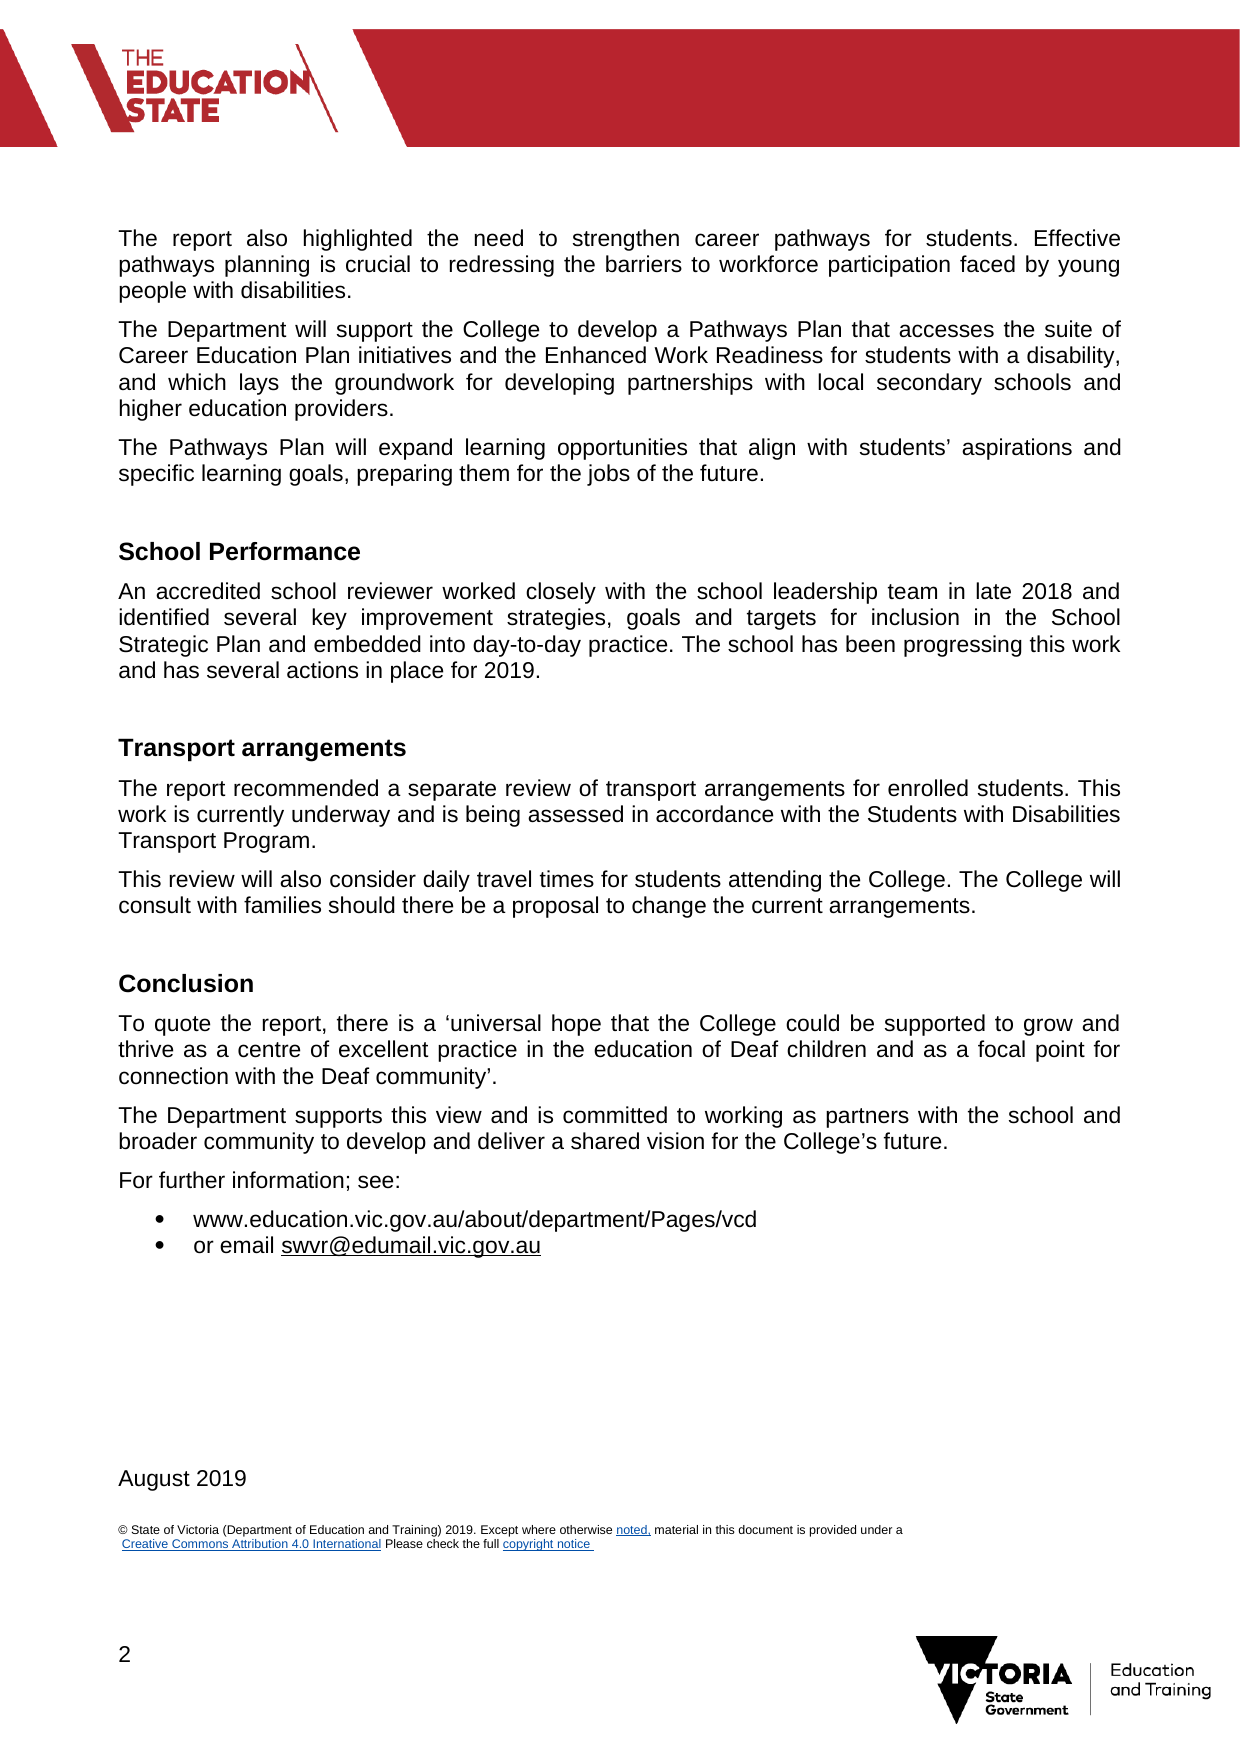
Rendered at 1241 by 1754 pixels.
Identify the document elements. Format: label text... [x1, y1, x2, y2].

text For further information; see: [118, 1167, 1122, 1193]
subtitle School Performance [118, 537, 1122, 565]
picture [0, 0, 1240, 1754]
text The Department supports this view and is committed to working as partners with the school and broader community to develop and deliver a shared vision for the College’s future. [118, 1102, 1122, 1154]
text The Department will support the College to develop a Pathways Plan that accesses the suite of Career Education Plan initiatives and the Enhanced Work Readiness for students with a disability, and which lays the groundwork for developing partnerships with local secondary schools and higher education providers. [118, 316, 1122, 421]
list www.education.vic.gov.au/about/department/Pages/vcd [156, 1206, 1122, 1232]
subtitle Transport arrangements [118, 733, 1122, 762]
text This review will also consider daily travel times for students attending the College. The College will consult with families should there be a proposal to change the current arrangements. [118, 866, 1122, 919]
text The report recommended a separate review of transport arrangements for enrolled students. This work is currently underway and is being assessed in accordance with the Students with Disabilities Transport Program. [118, 774, 1122, 854]
text © State of Victoria (Department of Education and Training) 2019. Except where otherwise noted, material in this document is provided under a Creative Commons Attribution 4.0 International Please check the full copyright notice [118, 1523, 1122, 1551]
list or email swvr@edumail.vic.gov.au [156, 1232, 1122, 1258]
text August 2019 [118, 1465, 1122, 1492]
subtitle Conclusion [118, 969, 1122, 998]
text An accredited school reviewer worked closely with the school leadership team in late 2018 and identified several key improvement strategies, goals and targets for inclusion in the School Strategic Plan and embedded into day-to-day practice. The school has been progressing this work and has several actions in place for 2019. [118, 578, 1122, 683]
text The Pathways Plan will expand learning opportunities that align with students’ aspirations and specific learning goals, preparing them for the jobs of the future. [118, 434, 1122, 487]
text The report also highlighted the need to strengthen career pathways for students. Effective pathways planning is crucial to redressing the barriers to workforce participation faced by young people with disabilities. [118, 224, 1122, 303]
text To quote the report, there is a ‘universal hope that the College could be supported to grow and thrive as a centre of excellent practice in the education of Deaf children and as a focal point for connection with the Deaf community’. [118, 1010, 1122, 1089]
